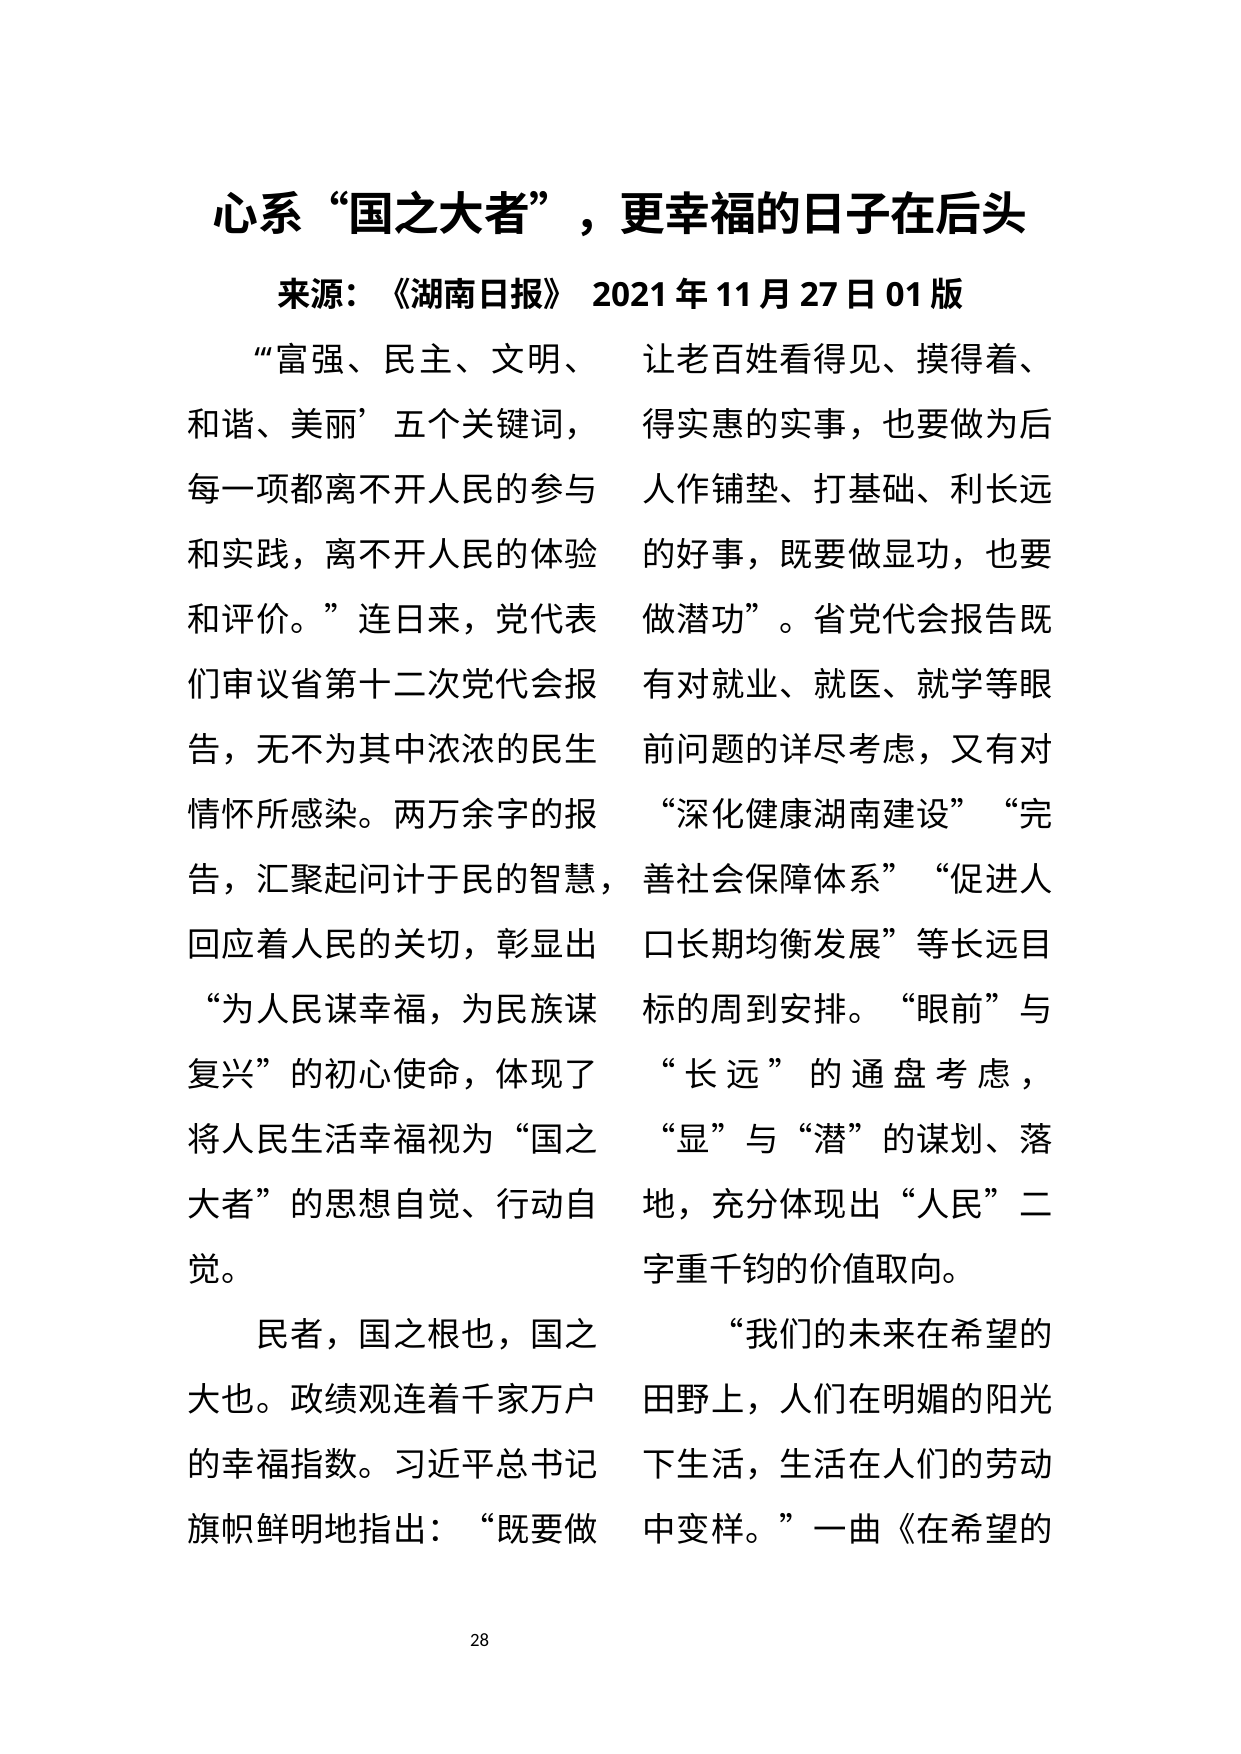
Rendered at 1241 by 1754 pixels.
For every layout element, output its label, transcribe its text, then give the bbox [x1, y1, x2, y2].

text 民者，国之根也，国之大也。政绩观连着千家万户的幸福指数。习近平总书记旗帜鲜明地指出：“既要做让老百姓看得见、摸得着、得实惠的实事，也要做为后人作铺垫、打基础、利长远的好事，既要做显功，也要做潜功”。省党代会报告既有对就业、就医、就学等眼前问题的详尽考虑，又有对“深化健康湖南建设”“完善社会保障体系”“促进人口长期均衡发展”等长远目标的周到安排。“眼前”与“长远”的通盘考虑，“显”与“潜”的谋划、落地，充分体现出“人民”二字重千钧的价值取向。 [187, 1299, 598, 1559]
text 来源：《湖南日报》 2021年11月27日 01版 [187, 259, 1053, 324]
text 民者，国之根也，国之大也。政绩观连着千家万户的幸福指数。习近平总书记旗帜鲜明地指出：“既要做让老百姓看得见、摸得着、得实惠的实事，也要做为后人作铺垫、打基础、利长远的好事，既要做显功，也要做潜功”。省党代会报告既有对就业、就医、就学等眼前问题的详尽考虑，又有对“深化健康湖南建设”“完善社会保障体系”“促进人口长期均衡发展”等长远目标的周到安排。“眼前”与“长远”的通盘考虑，“显”与“潜”的谋划、落地，充分体现出“人民”二字重千钧的价值取向。 [642, 324, 1053, 1299]
text 心系“国之大者”，更幸福的日子在后头 [187, 162, 1053, 259]
text “‘富强、民主、文明、和谐、美丽’五个关键词，每一项都离不开人民的参与和实践，离不开人民的体验和评价。”连日来，党代表们审议省第十二次党代会报告，无不为其中浓浓的民生情怀所感染。两万余字的报告，汇聚起问计于民的智慧，回应着人民的关切，彰显出“为人民谋幸福，为民族谋复兴”的初心使命，体现了将人民生活幸福视为“国之大者”的思想自觉、行动自觉。 [187, 324, 598, 1299]
